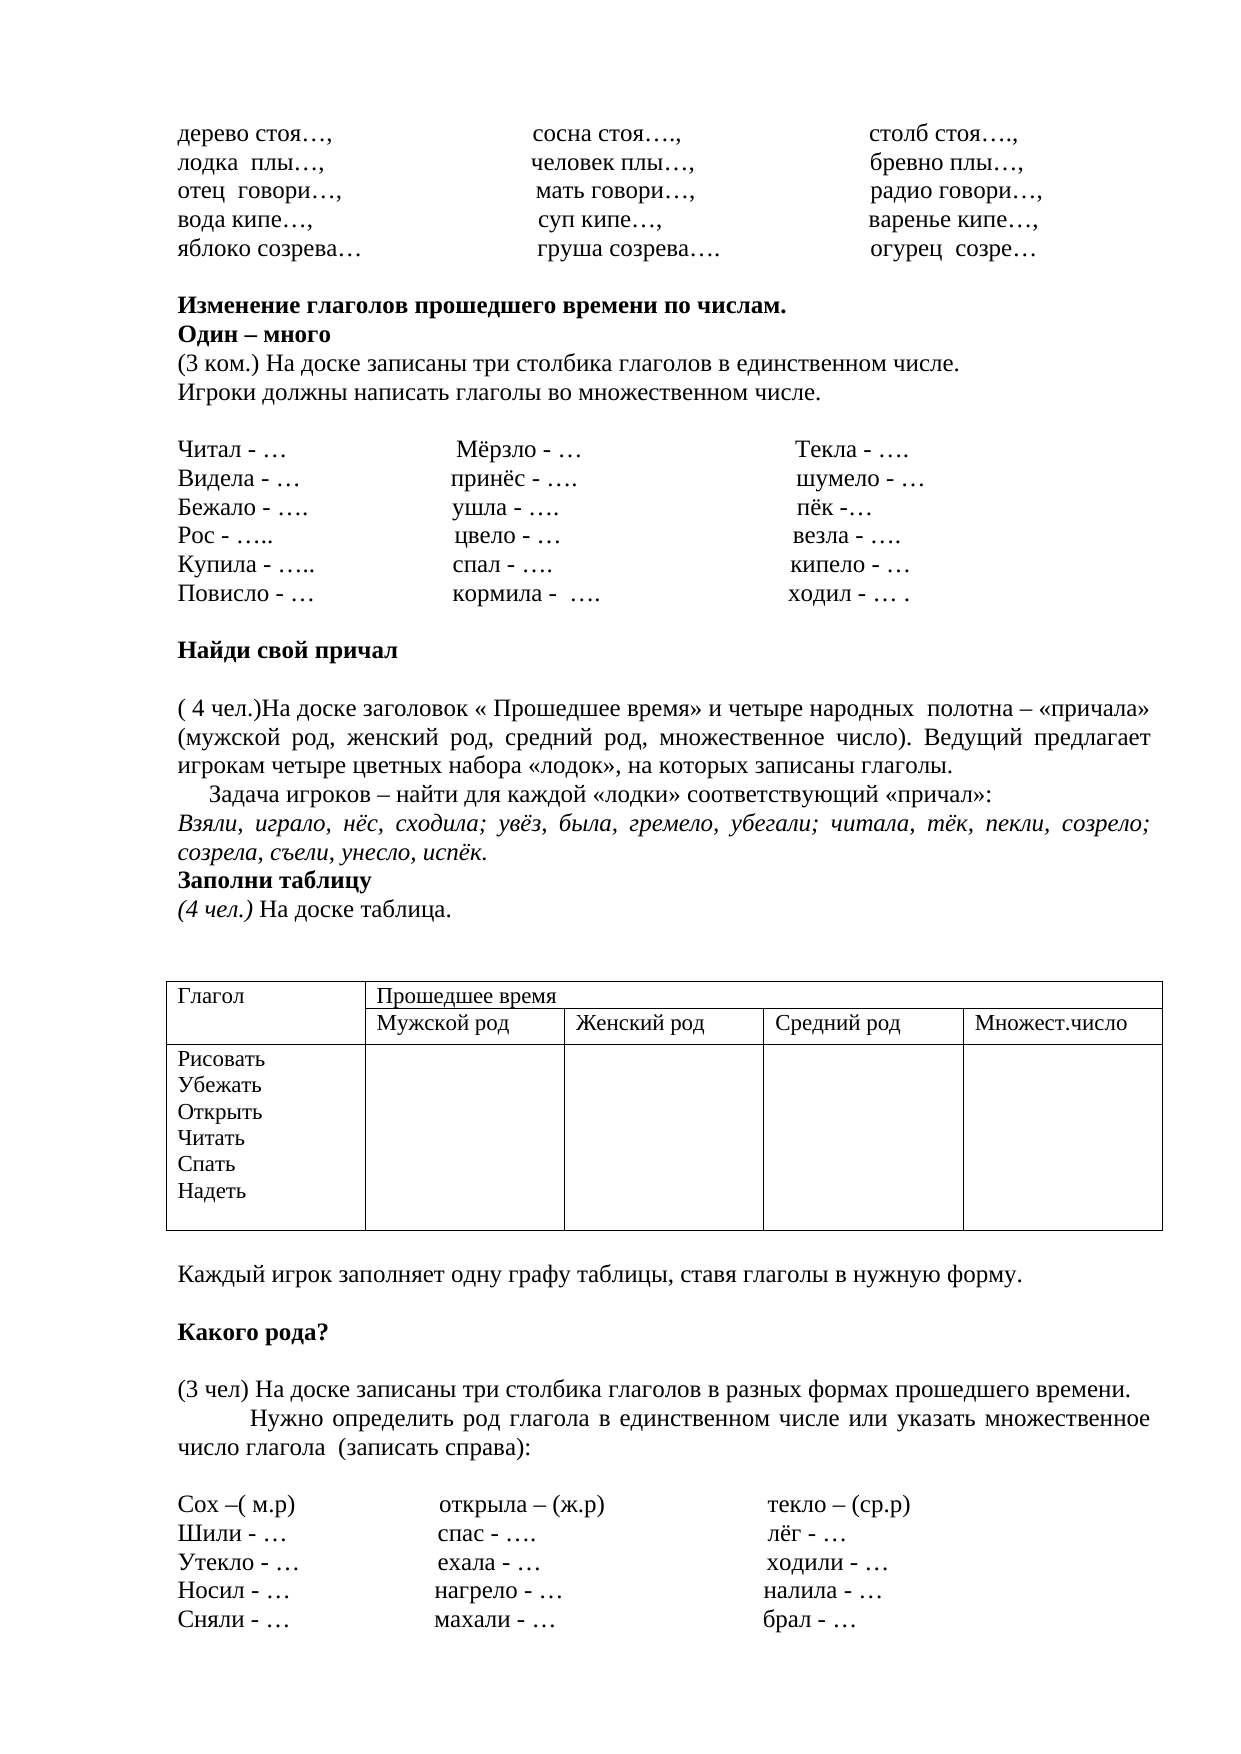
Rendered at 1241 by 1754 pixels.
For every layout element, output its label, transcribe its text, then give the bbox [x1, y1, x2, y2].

text (3 чел) На доске записаны три столбика глаголов в разных формах прошедшего времени. [177, 1374, 1152, 1403]
text Бежало - …. ушла - …. пёк -… [177, 492, 1152, 521]
text Купила - ….. спал - …. кипело - … [177, 549, 1152, 578]
text лодка плы…, человек плы…, бревно плы…, [177, 147, 1152, 176]
text яблоко созрева… груша созрева…. огурец созре… [177, 233, 1152, 262]
text Игроки должны написать глаголы во множественном числе. [177, 377, 1152, 406]
text ( 4 чел.)На доске заголовок « Прошедшее время» и четыре народных полотна – «причала» (мужской род, женский род, средний род, множественное число). Ведущий предлагает игрокам четыре цветных набора «лодок», на которых записаны глаголы. [177, 693, 1152, 779]
text Сох –( м.р) открыла – (ж.р) текло – (ср.р) [177, 1489, 1152, 1518]
table_header Прошедшее время [366, 982, 1162, 1008]
text Видела - … принёс - …. шумело - … [177, 463, 1152, 492]
text вода кипе…, суп кипе…, варенье кипе…, [177, 204, 1152, 233]
text Рос - ….. цвело - … везла - …. [177, 521, 1152, 549]
text Задача игроков – найти для каждой «лодки» соответствующий «причал»: [177, 779, 1152, 808]
table_cell Средний род [764, 1009, 963, 1044]
table_cell [964, 1045, 1162, 1229]
text Сняли - … махали - … брал - … [177, 1604, 1152, 1633]
text Найди свой причал [177, 636, 1152, 664]
table_cell [565, 1045, 763, 1229]
table_cell Рисовать Убежать Открыть Читать Спать Надеть [167, 1045, 365, 1229]
text дерево стоя…, сосна стоя…., столб стоя…., [177, 118, 1152, 147]
table_header Глагол [167, 982, 365, 1044]
table_cell [764, 1045, 963, 1229]
text Изменение глаголов прошедшего времени по числам. [177, 291, 1152, 319]
table_cell Женский род [565, 1009, 763, 1044]
text Каждый игрок заполняет одну графу таблицы, ставя глаголы в нужную форму. [177, 1259, 1152, 1288]
text Взяли, играло, нёс, сходила; увёз, была, гремело, убегали; читала, тёк, пекли, созрело; созрела, съели, унесло, испёк. [177, 808, 1152, 866]
text Носил - … нагрело - … налила - … [177, 1576, 1152, 1604]
table_cell Множест.число [964, 1009, 1162, 1044]
text Повисло - … кормила - …. ходил - … . [177, 578, 1152, 607]
text Читал - … Мёрзло - … Текла - …. [177, 434, 1152, 463]
text Шили - … спас - …. лёг - … [177, 1518, 1152, 1547]
table_cell Мужской род [366, 1009, 564, 1044]
text Один – много [177, 319, 1152, 348]
text Какого рода? [177, 1317, 1152, 1346]
text Заполни таблицу [177, 866, 1152, 894]
text Нужно определить род глагола в единственном числе или указать множественное число глагола (записать справа): [177, 1403, 1152, 1461]
text (4 чел.) На доске таблица. [177, 894, 1152, 923]
table_cell [366, 1045, 564, 1229]
text (3 ком.) На доске записаны три столбика глаголов в единственном числе. [177, 348, 1152, 377]
text Утекло - … ехала - … ходили - … [177, 1547, 1152, 1576]
text отец говори…, мать говори…, радио говори…, [177, 176, 1152, 204]
